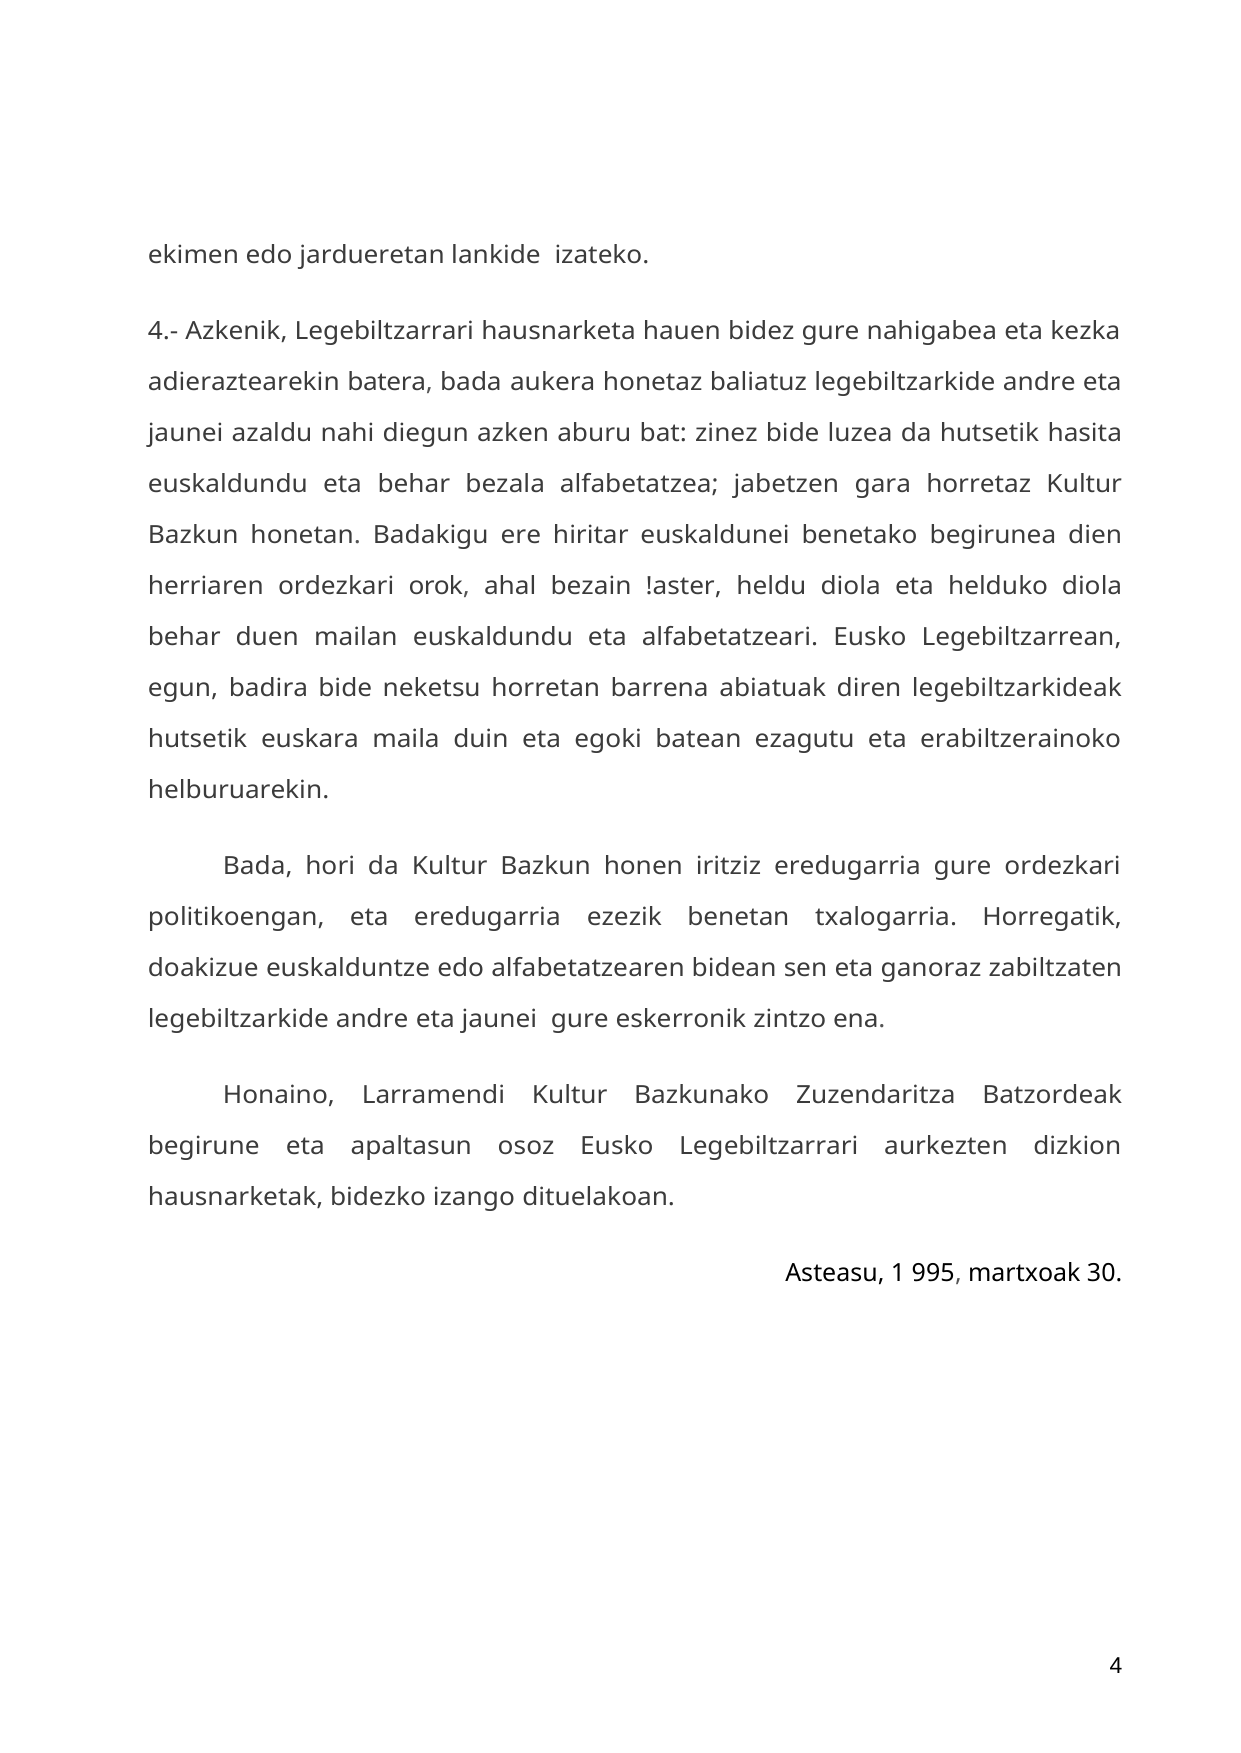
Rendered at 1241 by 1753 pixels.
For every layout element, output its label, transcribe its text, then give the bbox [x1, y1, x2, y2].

text Bada, hori da Kultur Bazkun honen iritziz eredugarria gure ordezkari politikoengan, eta eredugarria ezezik benetan txalogarria. Horregatik, doakizue euskalduntze edo alfabetatzearen bidean sen eta ganoraz zabiltzaten legebiltzarkide andre eta jaunei gure eskerronik zintzo ena. [148, 848, 1122, 1035]
text Asteasu, 1 995, martxoak 30. [148, 1255, 1122, 1289]
text 4.- Azkenik, Legebiltzarrari hausnarketa hauen bidez gure nahigabea eta kezka adieraztearekin batera, bada aukera honetaz baliatuz legebiltzarkide andre eta jaunei azaldu nahi diegun azken aburu bat: zinez bide luzea da hutsetik hasita euskaldundu eta behar bezala alfabetatzea; jabetzen gara horretaz Kultur Bazkun honetan. Badakigu ere hiritar euskaldunei benetako begirunea dien herriaren ordezkari orok, ahal bezain !aster, heldu diola eta helduko diola behar duen mailan euskaldundu eta alfabetatzeari. Eusko Legebiltzarrean, egun, badira bide neketsu horretan barrena abiatuak diren legebiltzarkideak hutsetik euskara maila duin eta egoki batean ezagutu eta erabiltzerainoko helburuarekin. [148, 312, 1122, 806]
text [148, 236, 1122, 270]
text Honaino, Larramendi Kultur Bazkunako Zuzendaritza Batzordeak begirune eta apaltasun osoz Eusko Legebiltzarrari aurkezten dizkion hausnarketak, bidezko izango dituelakoan. [148, 1077, 1122, 1213]
